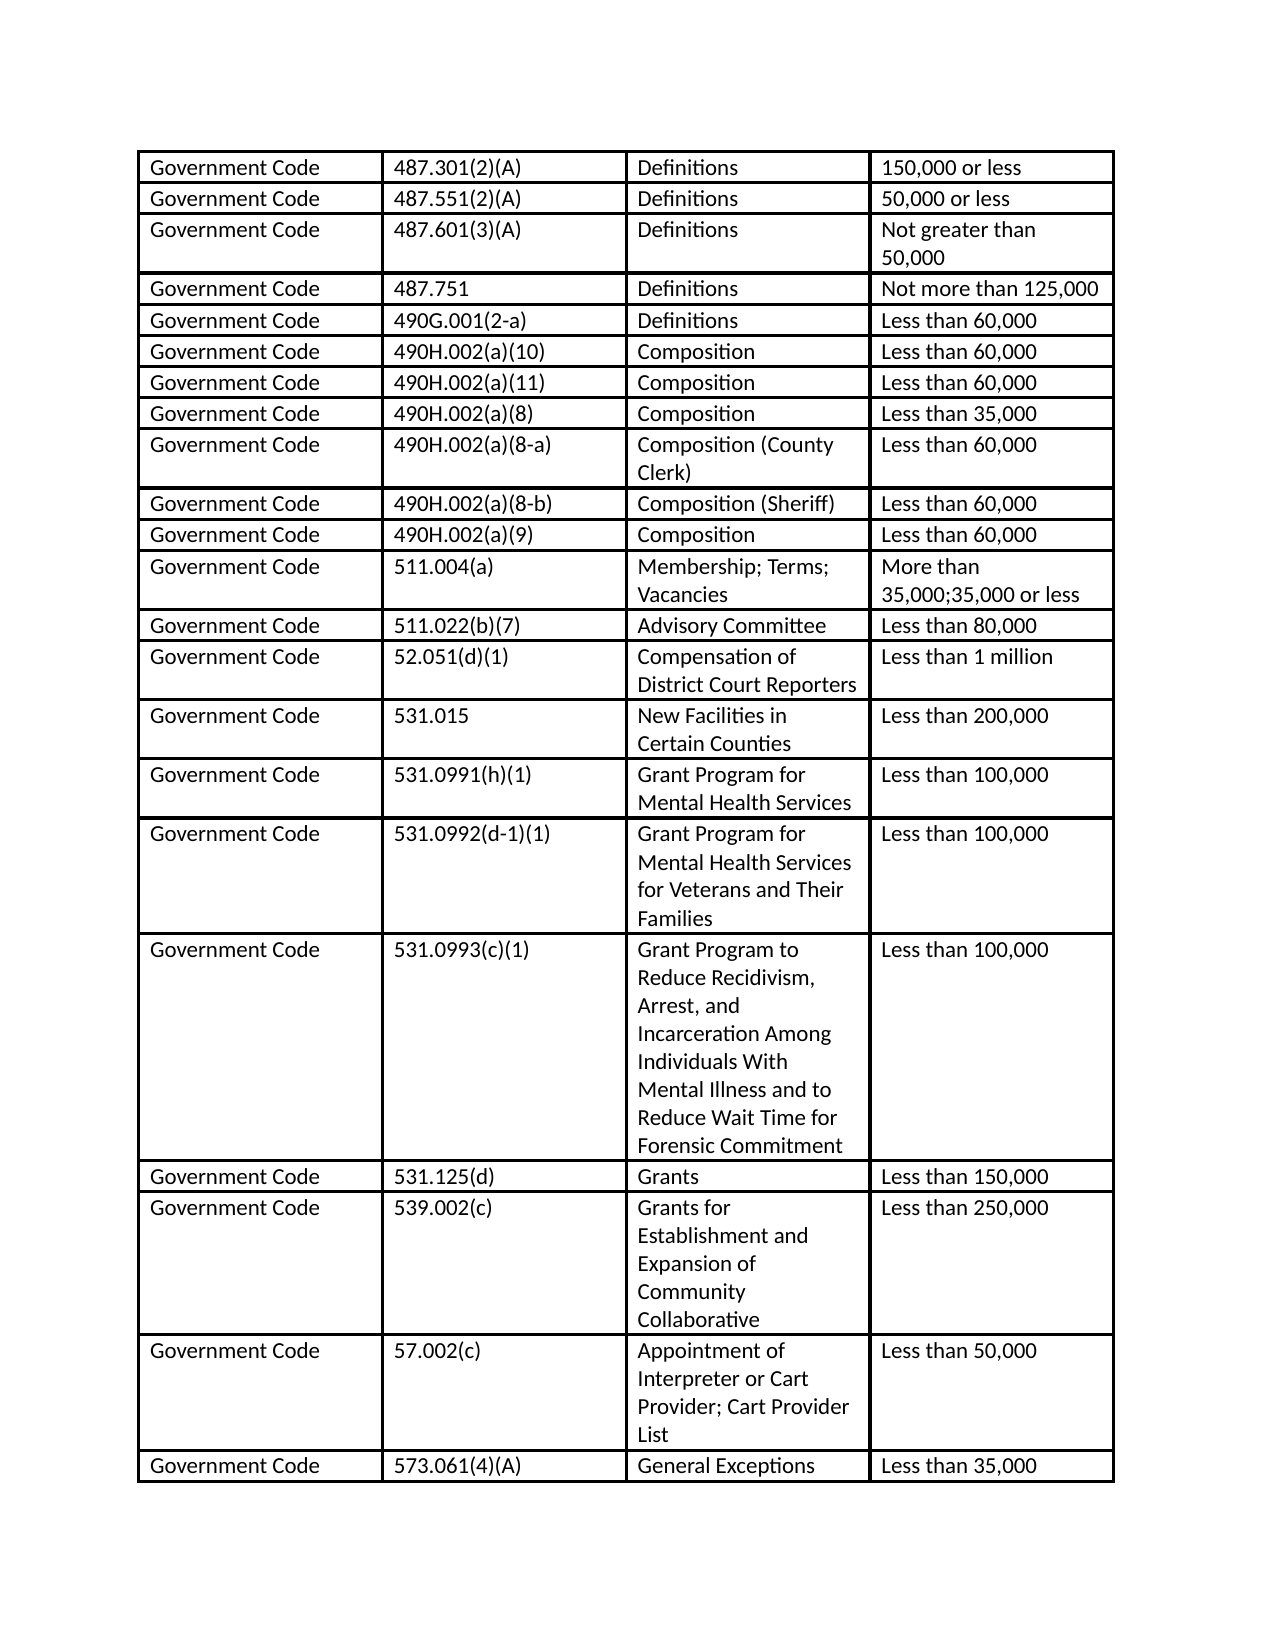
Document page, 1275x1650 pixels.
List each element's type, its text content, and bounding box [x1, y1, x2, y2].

table_cell Less than 150,000 [872, 1162, 1112, 1190]
table_cell Government Code [140, 337, 381, 365]
table_cell 487.751 [384, 275, 625, 303]
table_cell Composition [628, 521, 868, 549]
table_cell New Facilities in Certain Counties [628, 701, 868, 757]
table_cell Government Code [140, 935, 381, 1159]
table_cell Government Code [140, 399, 381, 427]
table_cell Less than 35,000 [872, 399, 1112, 427]
table_cell Government Code [140, 1452, 381, 1480]
table_cell Government Code [140, 1162, 381, 1190]
table_cell 531.0991(h)(1) [384, 760, 625, 816]
table_cell More than 35,000;35,000 or less [872, 552, 1112, 608]
table_cell Less than 60,000 [872, 306, 1112, 334]
table_cell 490G.001(2-a) [384, 306, 625, 334]
table_cell 487.601(3)(A) [384, 215, 625, 271]
table_cell Less than 60,000 [872, 430, 1112, 486]
table_cell Less than 60,000 [872, 490, 1112, 517]
table_cell Composition [628, 368, 868, 396]
table_cell Definitions [628, 184, 868, 212]
table_cell Government Code [140, 430, 381, 486]
table_cell Advisory Committee [628, 611, 868, 639]
table_cell Government Code [140, 1336, 381, 1448]
table_cell Grant Program to Reduce Recidivism, Arrest, and Incarceration Among Individuals With Mental Illness and to Reduce Wait Time for Forensic Commitment [628, 935, 868, 1159]
table_cell Government Code [140, 521, 381, 549]
table_cell 487.301(2)(A) [384, 153, 625, 181]
table_cell Government Code [140, 306, 381, 334]
table_cell 511.022(b)(7) [384, 611, 625, 639]
table_cell 490H.002(a)(8) [384, 399, 625, 427]
table_cell 490H.002(a)(9) [384, 521, 625, 549]
table_cell Grants [628, 1162, 868, 1190]
table_cell Government Code [140, 820, 381, 932]
table_cell 487.551(2)(A) [384, 184, 625, 212]
table_cell Compensation of District Court Reporters [628, 642, 868, 698]
table_cell Grant Program for Mental Health Services for Veterans and Their Families [628, 820, 868, 932]
table_cell Government Code [140, 1193, 381, 1333]
table_cell Membership; Terms; Vacancies [628, 552, 868, 608]
table_cell Less than 60,000 [872, 368, 1112, 396]
table_cell 539.002(c) [384, 1193, 625, 1333]
table_cell Less than 50,000 [872, 1336, 1112, 1448]
table_cell Government Code [140, 552, 381, 608]
table_cell 490H.002(a)(11) [384, 368, 625, 396]
table_cell Not more than 125,000 [872, 275, 1112, 303]
table_cell 531.125(d) [384, 1162, 625, 1190]
table_cell Government Code [140, 760, 381, 816]
table_cell 531.015 [384, 701, 625, 757]
table_cell 511.004(a) [384, 552, 625, 608]
table_cell Definitions [628, 275, 868, 303]
table_cell Grants for Establishment and Expansion of Community Collaborative [628, 1193, 868, 1333]
table_cell 490H.002(a)(8-a) [384, 430, 625, 486]
table_cell Government Code [140, 215, 381, 271]
table_cell General Exceptions [628, 1452, 868, 1480]
table_cell Government Code [140, 490, 381, 517]
table_cell Composition (County Clerk) [628, 430, 868, 486]
table_cell Composition [628, 337, 868, 365]
table_cell Composition [628, 399, 868, 427]
table_cell 490H.002(a)(8-b) [384, 490, 625, 517]
table_cell Grant Program for Mental Health Services [628, 760, 868, 816]
table_cell 490H.002(a)(10) [384, 337, 625, 365]
table_cell Government Code [140, 184, 381, 212]
table_cell Definitions [628, 215, 868, 271]
table_cell Definitions [628, 306, 868, 334]
table_cell Less than 100,000 [872, 935, 1112, 1159]
table_cell Government Code [140, 368, 381, 396]
table_cell 573.061(4)(A) [384, 1452, 625, 1480]
table_cell Appointment of Interpreter or Cart Provider; Cart Provider List [628, 1336, 868, 1448]
table_cell Less than 60,000 [872, 521, 1112, 549]
table_cell Government Code [140, 642, 381, 698]
table_cell 52.051(d)(1) [384, 642, 625, 698]
table_cell Less than 60,000 [872, 337, 1112, 365]
table_cell 531.0992(d-1)(1) [384, 820, 625, 932]
table_cell Less than 1 million [872, 642, 1112, 698]
table_cell Not greater than 50,000 [872, 215, 1112, 271]
table_cell Less than 200,000 [872, 701, 1112, 757]
table_cell Government Code [140, 701, 381, 757]
table_cell Definitions [628, 153, 868, 181]
table_cell 150,000 or less [872, 153, 1112, 181]
table_cell Less than 80,000 [872, 611, 1112, 639]
table_cell Government Code [140, 275, 381, 303]
table_cell Less than 100,000 [872, 760, 1112, 816]
table_cell 531.0993(c)(1) [384, 935, 625, 1159]
table_cell Less than 250,000 [872, 1193, 1112, 1333]
table_cell Composition (Sheriff) [628, 490, 868, 517]
table_cell Less than 35,000 [872, 1452, 1112, 1480]
table_cell Government Code [140, 611, 381, 639]
table_cell Government Code [140, 153, 381, 181]
table_cell 50,000 or less [872, 184, 1112, 212]
table_cell 57.002(c) [384, 1336, 625, 1448]
table_cell Less than 100,000 [872, 820, 1112, 932]
